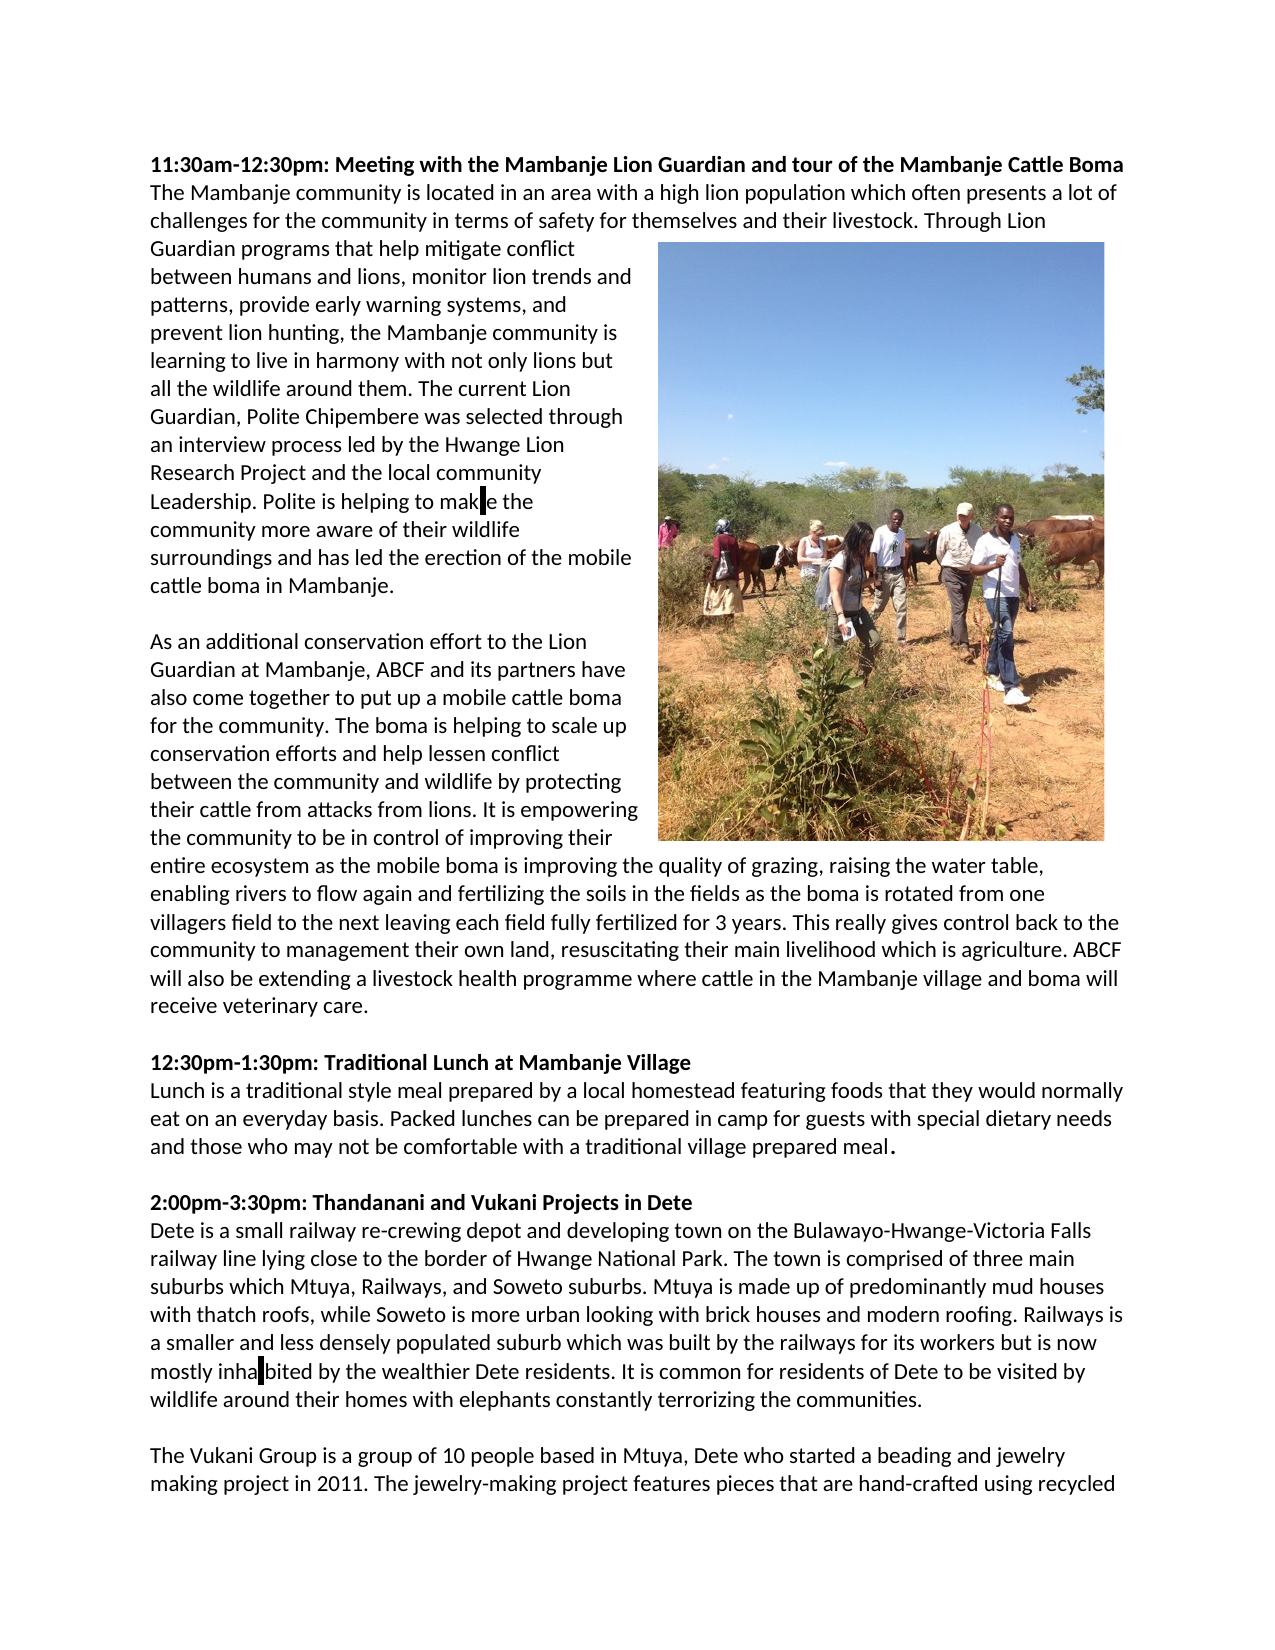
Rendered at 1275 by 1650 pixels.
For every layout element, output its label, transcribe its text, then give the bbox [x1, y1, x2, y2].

text Lunch is a traditional style meal prepared by a local homestead featuring foods that they would normally eat on an everyday basis. Packed lunches can be prepared in camp for guests with special dietary needs and those who may not be comfortable with a traditional village prepared meal. [150, 1076, 1125, 1160]
text 11:30am-12:30pm: Meeting with the Mambanje Lion Guardian and tour of the Mambanje Cattle Boma [150, 150, 1125, 178]
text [150, 1441, 1125, 1497]
picture [657, 242, 1104, 839]
text 2:00pm-3:30pm: Thandanani and Vukani Projects in Dete [150, 1188, 1125, 1216]
text Dete is a small railway re-crewing depot and developing town on the Bulawayo-Hwange-Victoria Falls railway line lying close to the border of Hwange National Park. The town is comprised of three main suburbs which Mtuya, Railways, and Soweto suburbs. Mtuya is made up of predominantly mud houses with thatch roofs, while Soweto is more urban looking with brick houses and modern roofing. Railways is a smaller and less densely populated suburb which was built by the railways for its workers but is now mostly inha bited by the wealthier Dete residents. It is common for residents of Dete to be visited by wildlife around their homes with elephants constantly terrorizing the communities. [150, 1216, 1125, 1413]
text As an additional conservation effort to the Lion Guardian at Mambanje, ABCF and its partners have also come together to put up a mobile cattle boma for the community. The boma is helping to scale up conservation efforts and help lessen conflict between the community and wildlife by protecting their cattle from attacks from lions. It is empowering the community to be in control of improving their entire ecosystem as the mobile boma is improving the quality of grazing, raising the water table, enabling rivers to flow again and fertilizing the soils in the fields as the boma is rotated from one villagers field to the next leaving each field fully fertilized for 3 years. This really gives control back to the community to management their own land, resuscitating their main livelihood which is agriculture. ABCF will also be extending a livestock health programme where cattle in the Mambanje village and boma will receive veterinary care. [150, 627, 1125, 1020]
text 12:30pm-1:30pm: Traditional Lunch at Mambanje Village [150, 1048, 1125, 1076]
text The Mambanje community is located in an area with a high lion population which often presents a lot of challenges for the community in terms of safety for themselves and their livestock. Through Lion Guardian programs that help mitigate conflict between humans and lions, monitor lion trends and patterns, provide early warning systems, and prevent lion hunting, the Mambanje community is learning to live in harmony with not only lions but all the wildlife around them. The current Lion Guardian, Polite Chipembere was selected through an interview process led by the Hwange Lion Research Project and the local community Leadership. Polite is helping to mak e the community more aware of their wildlife surroundings and has led the erection of the mobile cattle boma in Mambanje. [150, 178, 1125, 599]
